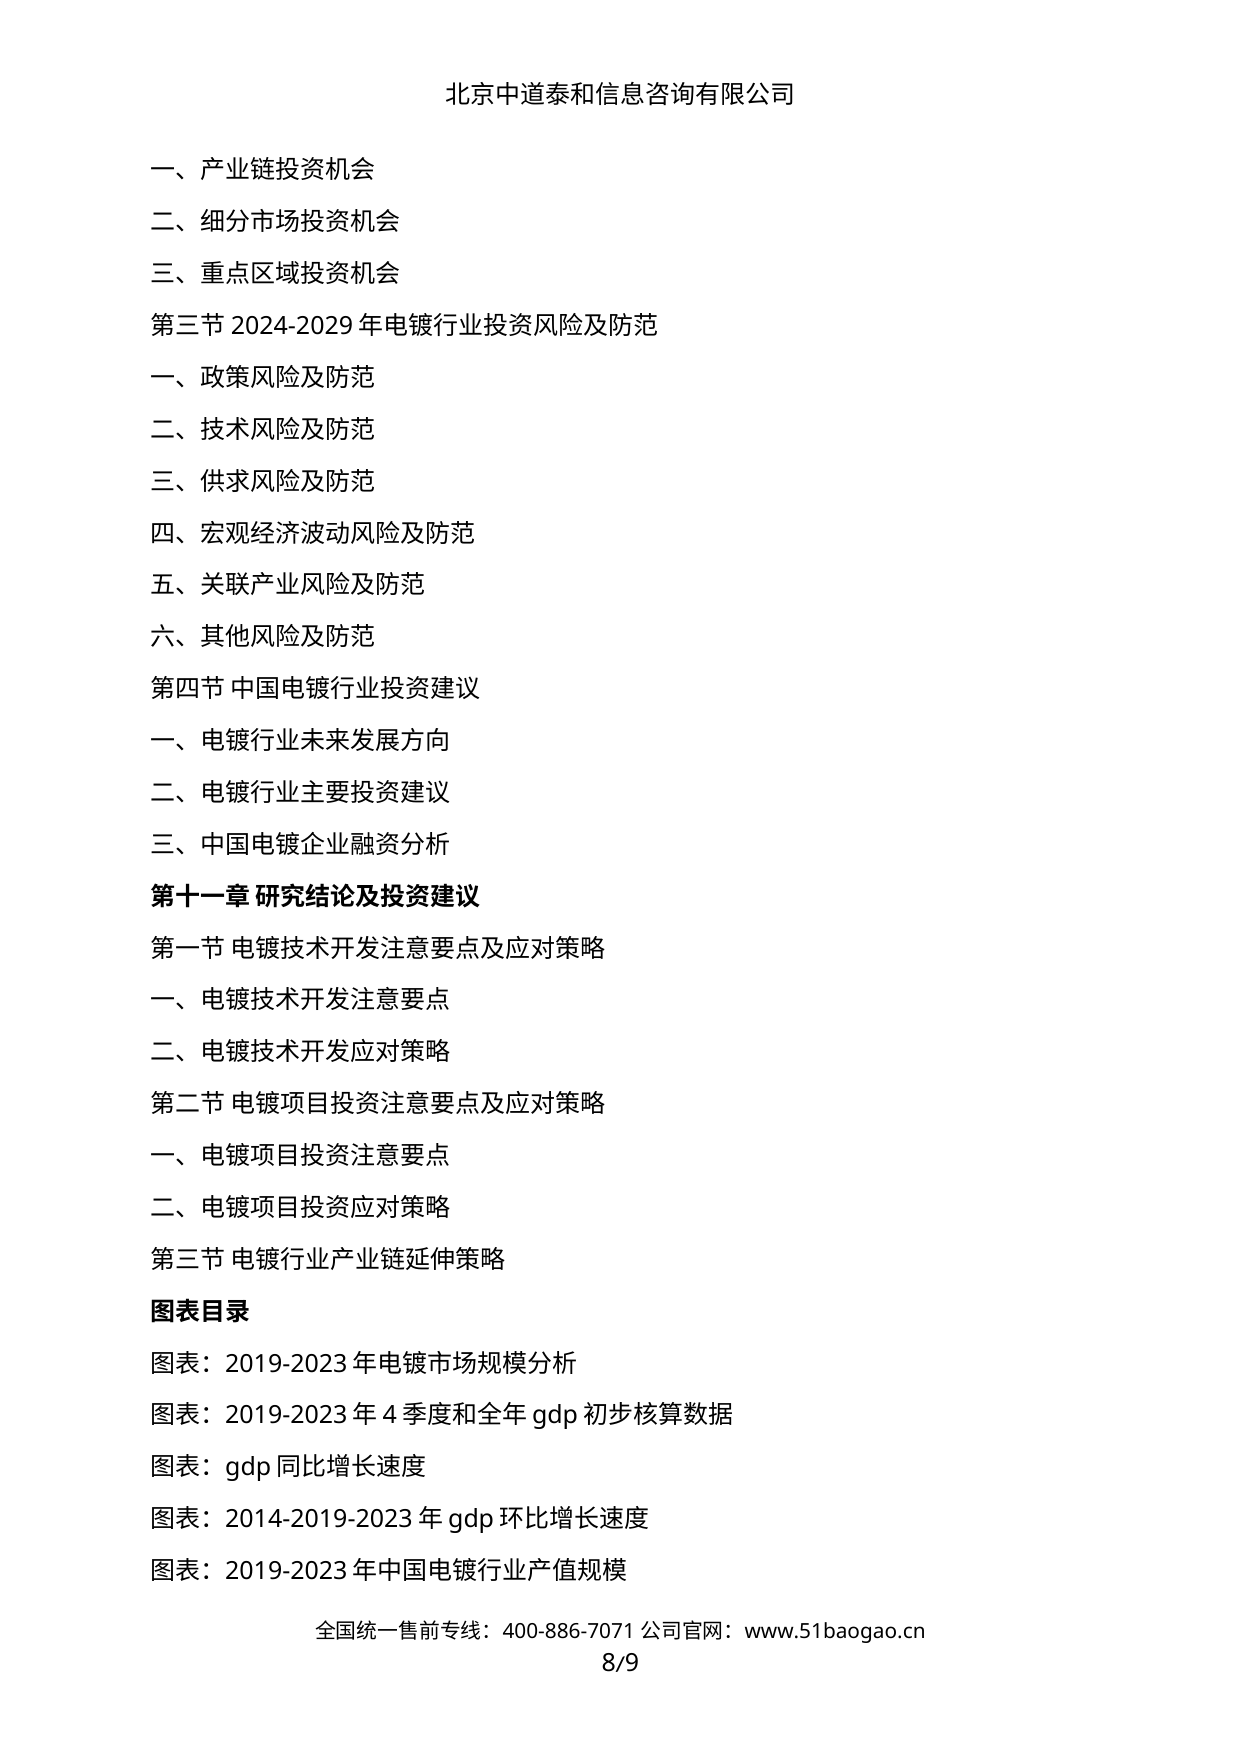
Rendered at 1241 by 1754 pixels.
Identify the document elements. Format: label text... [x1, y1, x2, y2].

text 一、产业链投资机会 [150, 150, 1090, 186]
text 三、中国电镀企业融资分析 [150, 824, 1090, 861]
text 三、供求风险及防范 [150, 461, 1090, 497]
text 图表：2014-2019-2023年gdp环比增长速度 [150, 1499, 1090, 1535]
text 一、电镀技术开发注意要点 [150, 980, 1090, 1016]
text 二、电镀项目投资应对策略 [150, 1187, 1090, 1224]
text 图表：2019-2023年中国电镀行业产值规模 [150, 1551, 1090, 1587]
text 二、电镀技术开发应对策略 [150, 1032, 1090, 1068]
text 六、其他风险及防范 [150, 617, 1090, 653]
text 一、电镀行业未来发展方向 [150, 721, 1090, 757]
text 第三节 2024-2029年电镀行业投资风险及防范 [150, 306, 1090, 342]
text 第一节 电镀技术开发注意要点及应对策略 [150, 928, 1090, 964]
text 三、重点区域投资机会 [150, 254, 1090, 290]
text 一、电镀项目投资注意要点 [150, 1136, 1090, 1172]
text 第四节 中国电镀行业投资建议 [150, 669, 1090, 705]
text 图表：gdp同比增长速度 [150, 1447, 1090, 1483]
text 图表：2019-2023年4季度和全年gdp初步核算数据 [150, 1395, 1090, 1431]
text 第十一章 研究结论及投资建议 [150, 876, 1090, 912]
text 图表目录 [150, 1291, 1090, 1327]
text 第三节 电镀行业产业链延伸策略 [150, 1239, 1090, 1276]
text 第二节 电镀项目投资注意要点及应对策略 [150, 1084, 1090, 1120]
text 二、电镀行业主要投资建议 [150, 772, 1090, 809]
text 一、政策风险及防范 [150, 357, 1090, 394]
text 五、关联产业风险及防范 [150, 565, 1090, 601]
text 二、细分市场投资机会 [150, 202, 1090, 238]
text 四、宏观经济波动风险及防范 [150, 513, 1090, 549]
text 图表：2019-2023年电镀市场规模分析 [150, 1343, 1090, 1379]
text 二、技术风险及防范 [150, 409, 1090, 446]
